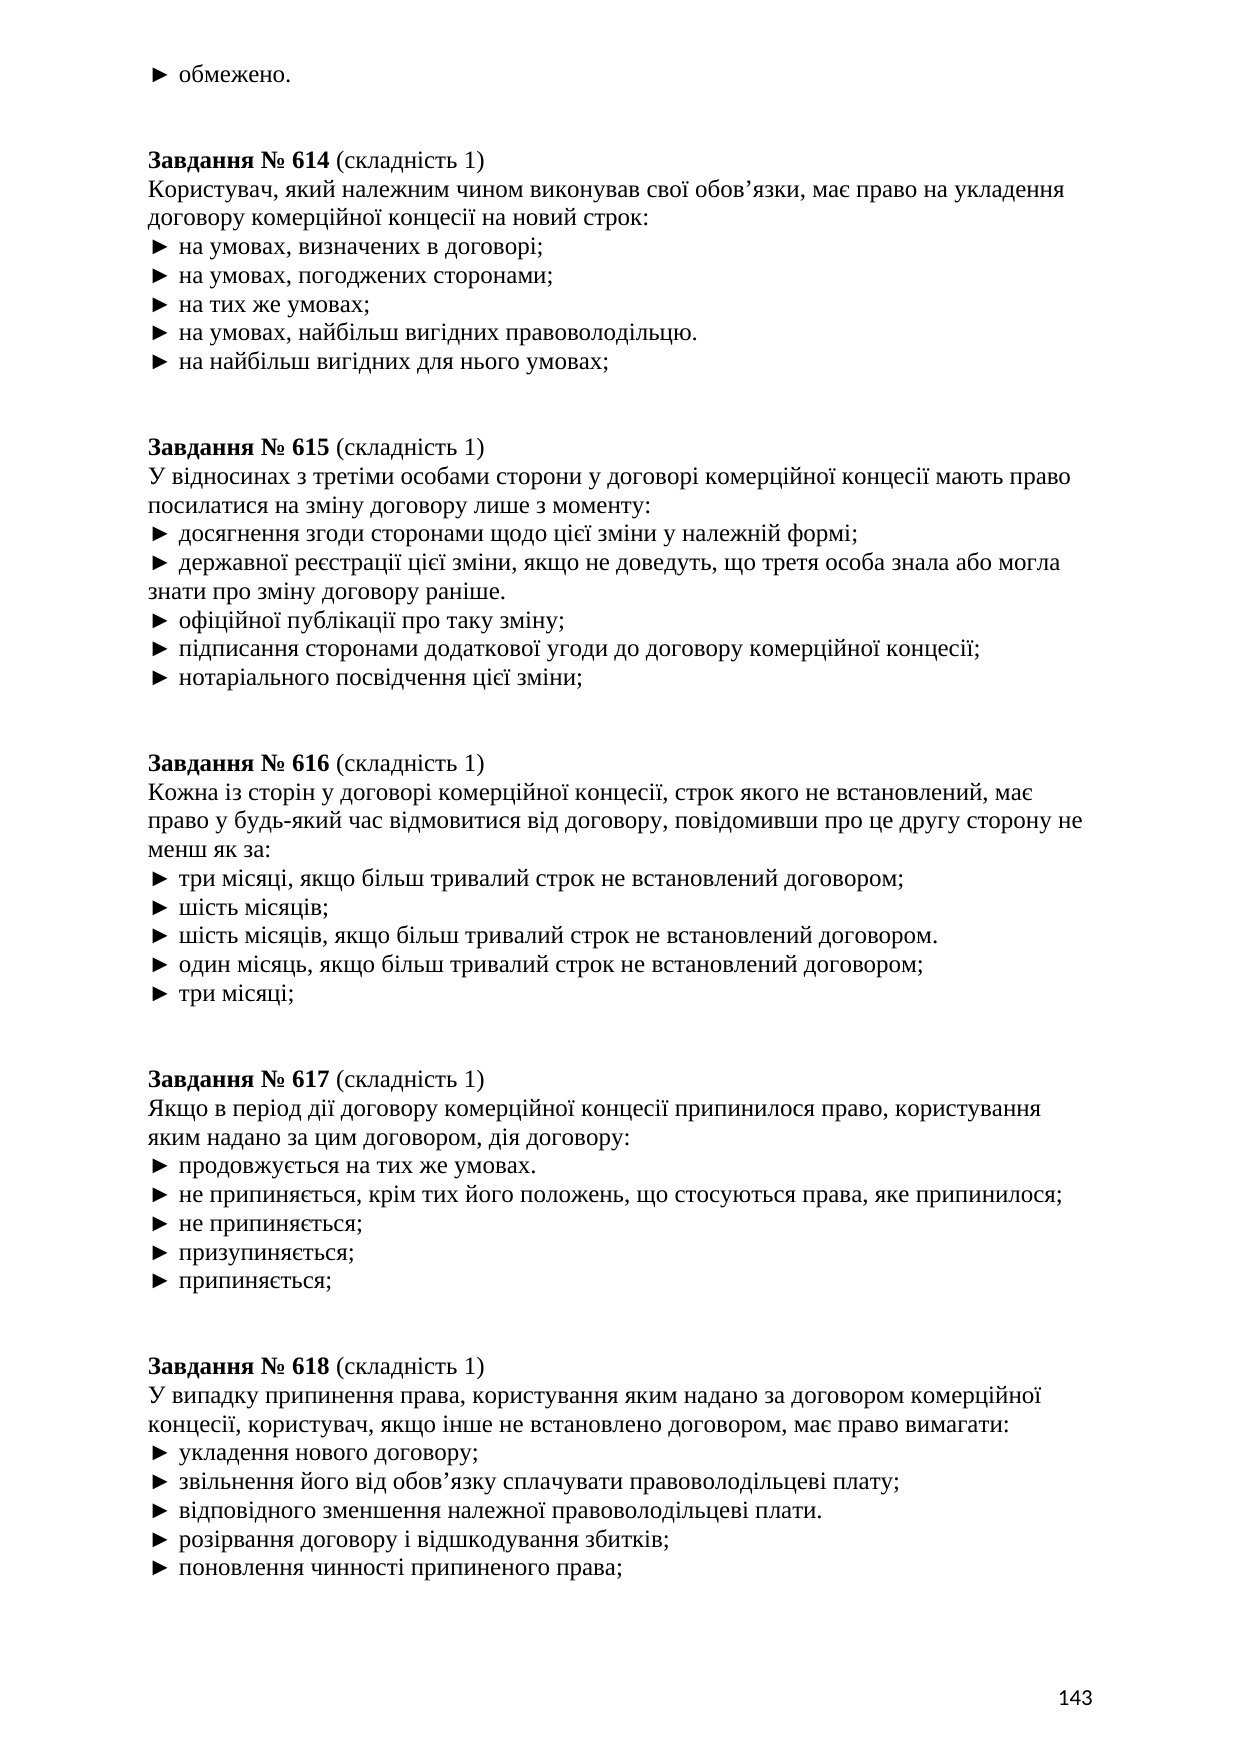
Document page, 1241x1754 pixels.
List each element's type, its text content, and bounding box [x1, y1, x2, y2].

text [148, 59, 1092, 116]
text Завдання № 618 (складність 1) У випадку припинення права, користування яким надано за договором комерційної концесії, користувач, якщо інше не встановлено договором, має право вимагати: ► укладення нового договору; ► звільнення його від обов’язку сплачувати правоволодільцеві плату; ► відповідного зменшення належної правоволодільцеві плати. ► розірвання договору і відшкодування збитків; ► поновлення чинності припиненого права; [148, 1351, 1092, 1609]
text Завдання № 616 (складність 1) Кожна із сторін у договорі комерційної концесії, строк якого не встановлений, має право у будь-який час відмовитися від договору, повідомивши про це другу сторону не менш як за: ► три місяці, якщо більш тривалий строк не встановлений договором; ► шість місяців; ► шість місяців, якщо більш тривалий строк не встановлений договором. ► один місяць, якщо більш тривалий строк не встановлений договором; ► три місяці; [148, 748, 1092, 1035]
text Завдання № 617 (складність 1) Якщо в період дії договору комерційної концесії припинилося право, користування яким надано за цим договором, дія договору: ► продовжується на тих же умовах. ► не припиняється, крім тих його положень, що стосуються права, яке припинилося; ► не припиняється; ► призупиняється; ► припиняється; [148, 1064, 1092, 1322]
text Завдання № 614 (складність 1) Користувач, який належним чином виконував свої обов’язки, має право на укладення договору комерційної концесії на новий строк: ► на умовах, визначених в договорі; ► на умовах, погоджених сторонами; ► на тих же умовах; ► на умовах, найбільш вигідних правоволодільцю. ► на найбільш вигідних для нього умовах; [148, 145, 1092, 403]
text Завдання № 615 (складність 1) У відносинах з третіми особами сторони у договорі комерційної концесії мають право посилатися на зміну договору лише з моменту: ► досягнення згоди сторонами щодо цієї зміни у належній формі; ► державної реєстрації цієї зміни, якщо не доведуть, що третя особа знала або могла знати про зміну договору раніше. ► офіційної публікації про таку зміну; ► підписання сторонами додаткової угоди до договору комерційної концесії; ► нотаріального посвідчення цієї зміни; [148, 432, 1092, 719]
